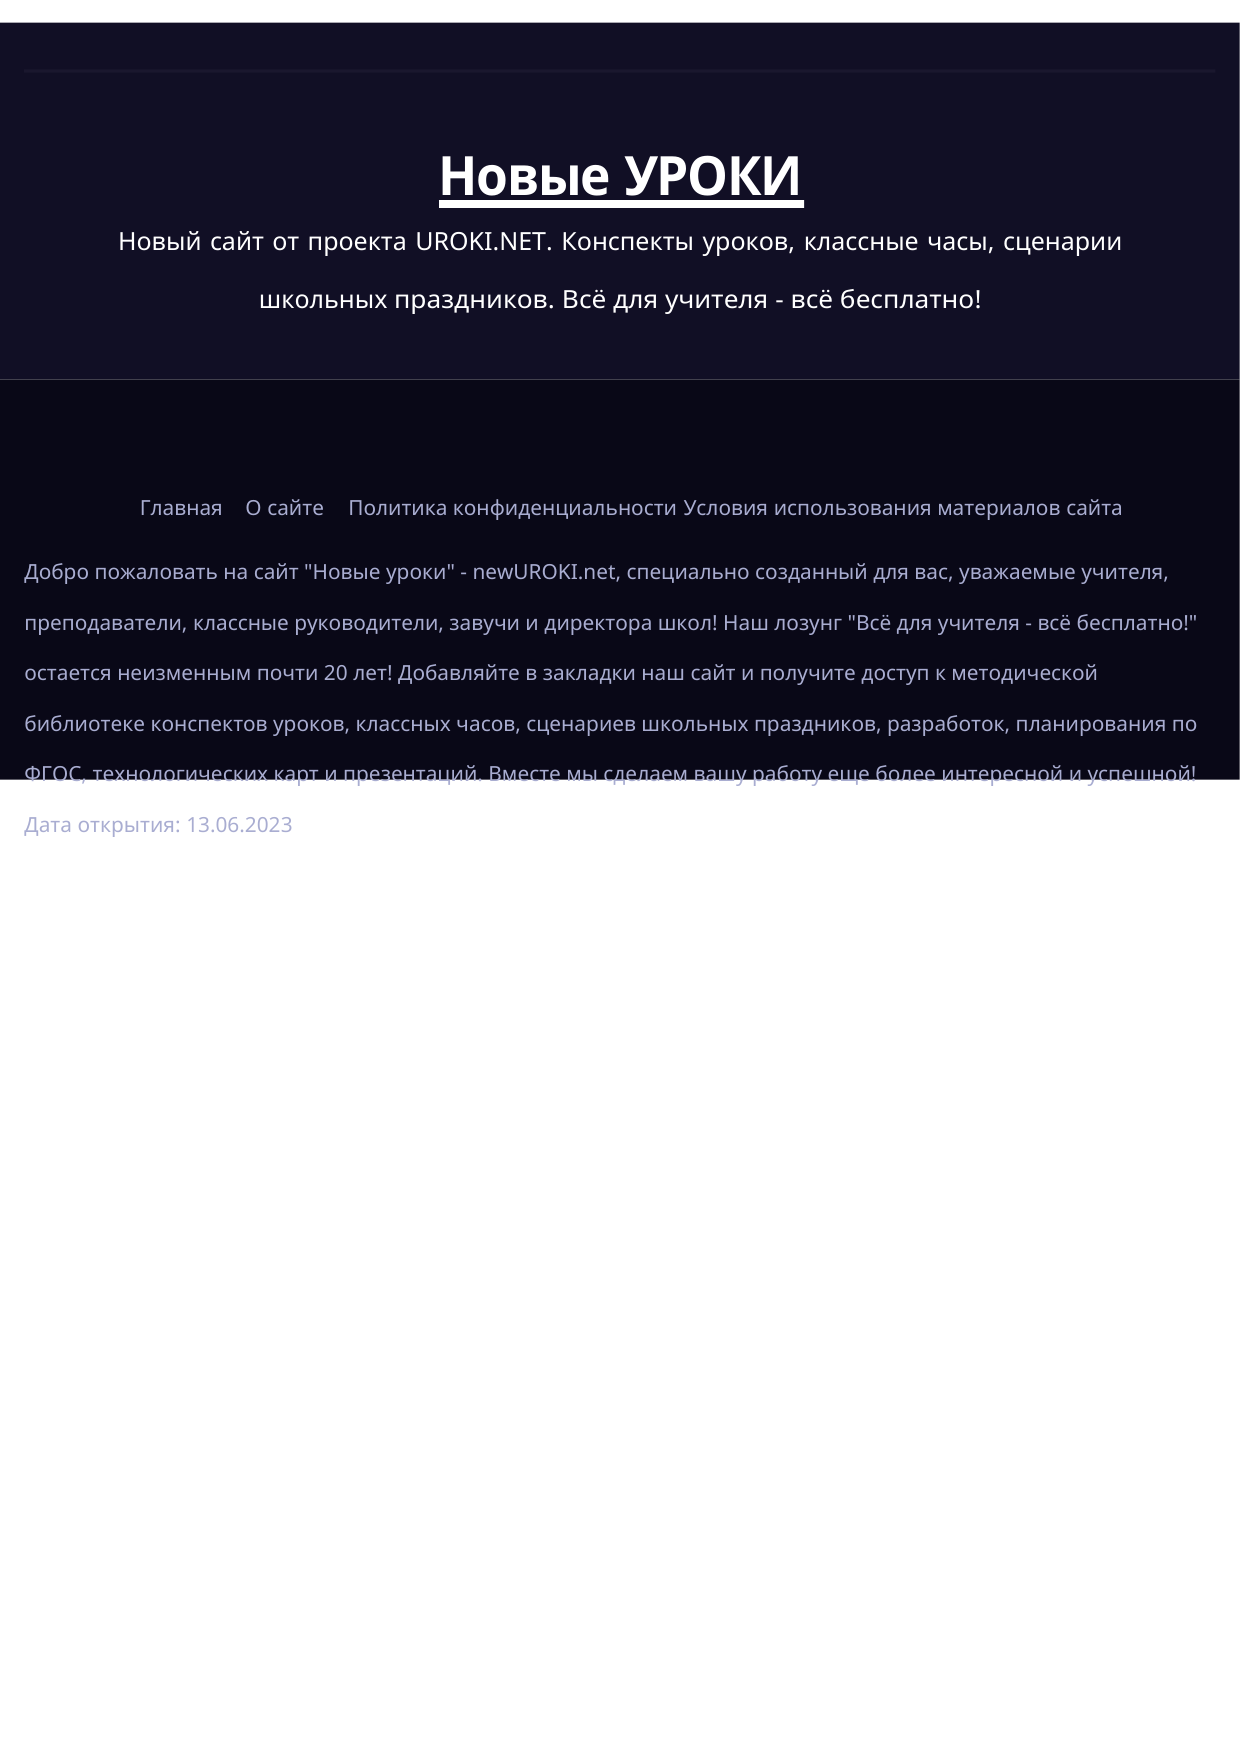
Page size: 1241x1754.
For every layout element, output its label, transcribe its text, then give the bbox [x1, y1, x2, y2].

text Новые УРОКИ [58, 138, 1184, 211]
text Добро пожаловать на сайт "Новые уроки" - newUROKI.net, специально созданный для вас, уважаемые учителя, преподаватели, классные руководители, завучи и директора школ! Наш лозунг "Всё для учителя - всё бесплатно!" остается неизменным почти 20 лет! Добавляйте в закладки наш сайт и получите доступ к методической библиотеке конспектов уроков, классных часов, сценариев школьных праздников, разработок, планирования по ФГОС, технологических карт и презентаций. Вместе мы сделаем вашу работу еще более интересной и успешной! Дата открытия: 13.06.2023 [24, 557, 1221, 838]
text Главная О сайте Политика конфиденциальности Условия использования материалов сайта [139, 493, 1240, 522]
text Новый сайт от проекта UROKI.NET. Конспекты уроков, классные часы, сценарии школьных праздников. Всё для учителя - всё бесплатно! [58, 224, 1182, 316]
